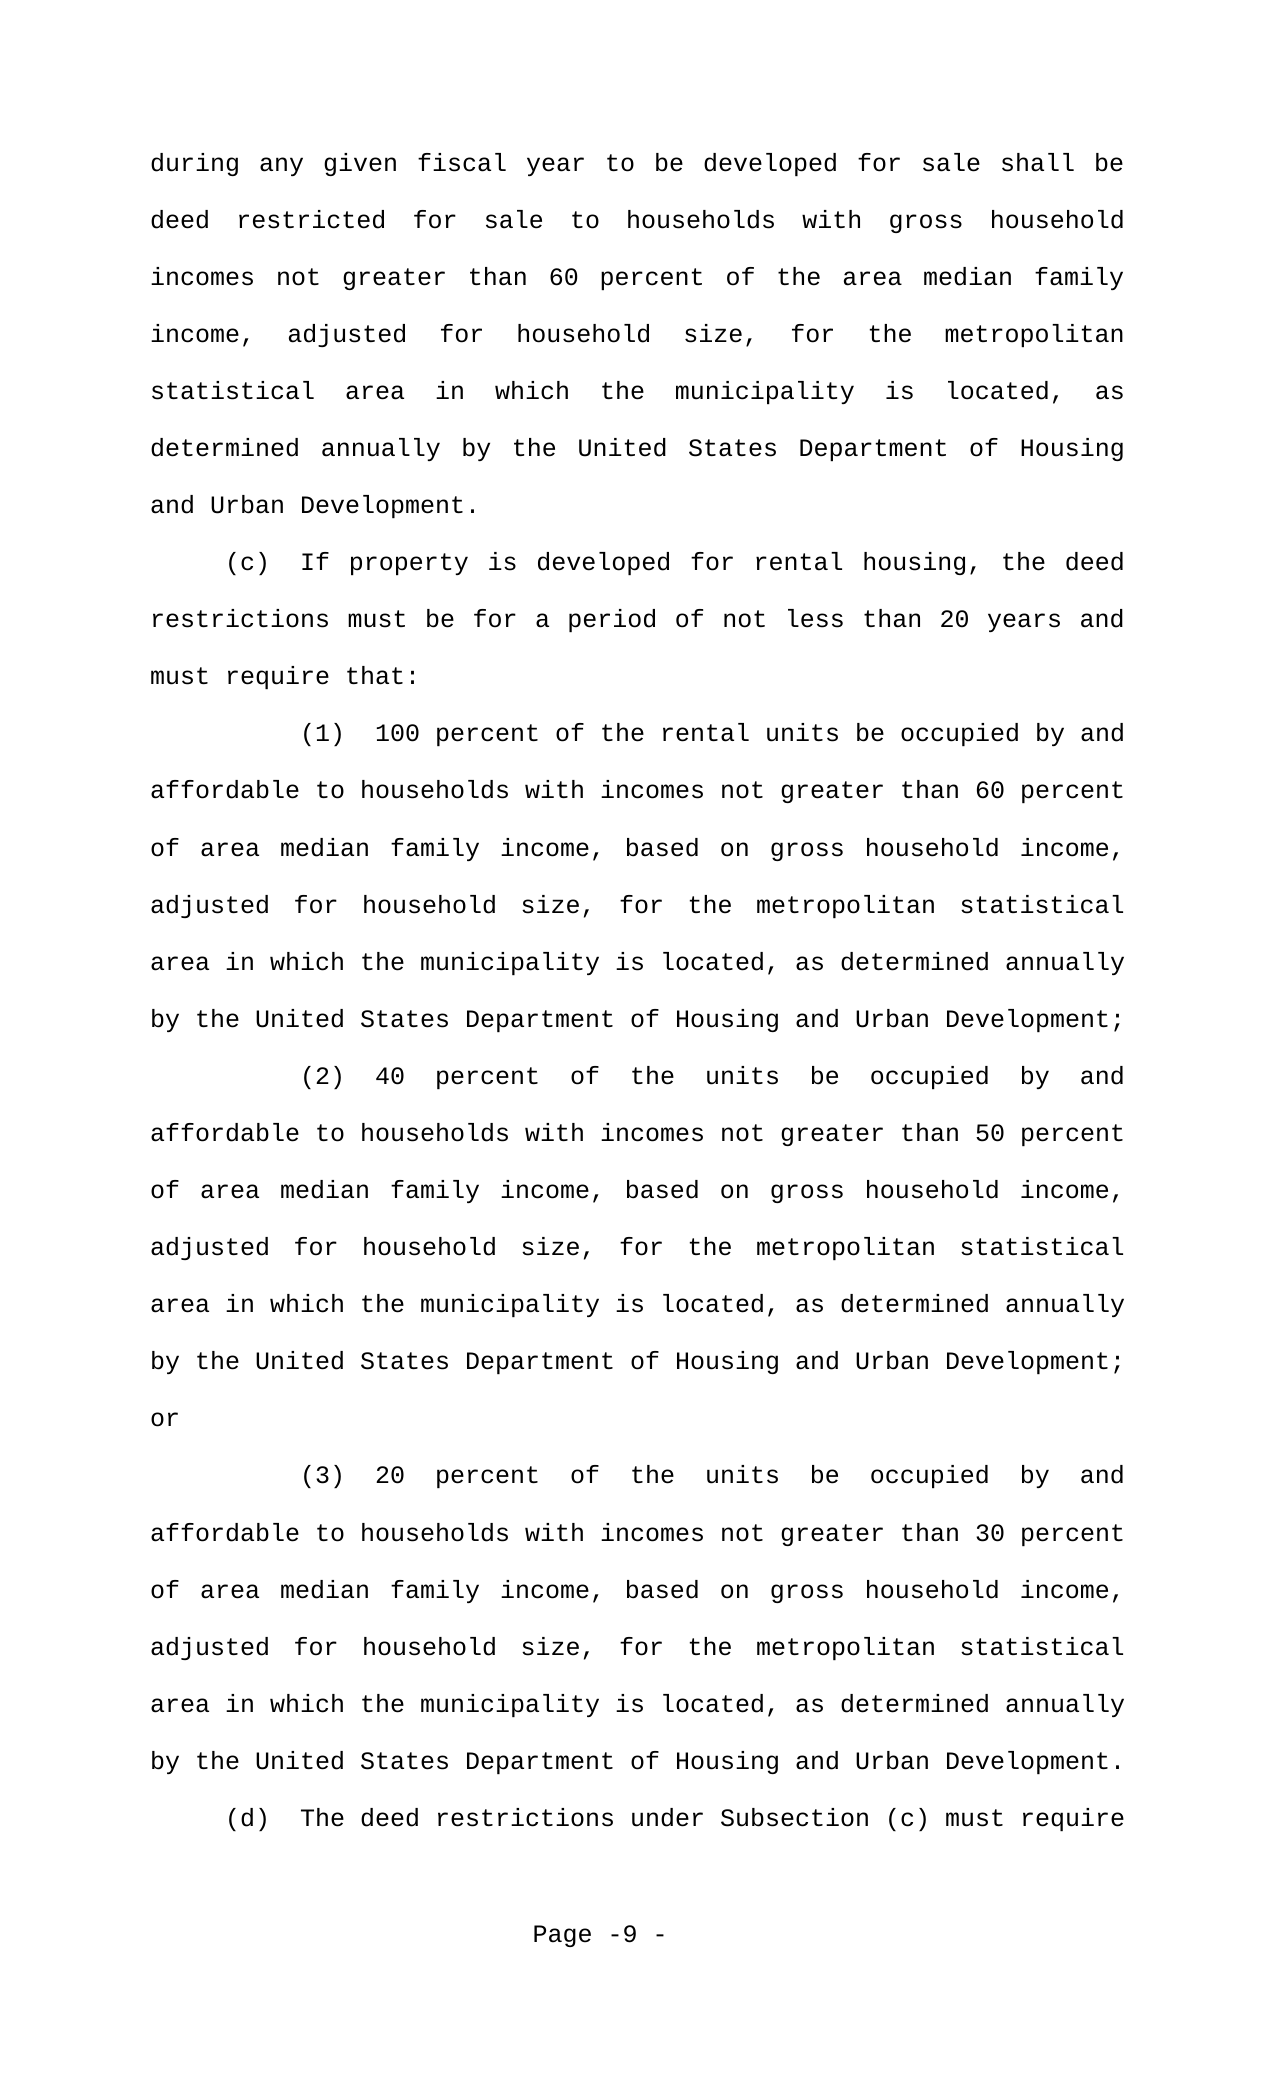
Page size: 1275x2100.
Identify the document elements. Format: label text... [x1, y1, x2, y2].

text (1) 100 percent of the rental units be occupied by and affordable to households with incomes not greater than 60 percent of area median family income, based on gross household income, adjusted for household size, for the metropolitan statistical area in which the municipality is located, as determined annually by the United States Department of Housing and Urban Development; [150, 721, 1125, 1035]
text (2) 40 percent of the units be occupied by and affordable to households with incomes not greater than 50 percent of area median family income, based on gross household income, adjusted for household size, for the metropolitan statistical area in which the municipality is located, as determined annually by the United States Department of Housing and Urban Development; or [150, 1063, 1125, 1434]
text (c) If property is developed for rental housing, the deed restrictions must be for a period of not less than 20 years and must require that: [150, 549, 1125, 692]
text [150, 150, 1125, 521]
text (3) 20 percent of the units be occupied by and affordable to households with incomes not greater than 30 percent of area median family income, based on gross household income, adjusted for household size, for the metropolitan statistical area in which the municipality is located, as determined annually by the United States Department of Housing and Urban Development. [150, 1463, 1125, 1777]
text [150, 1805, 1125, 1834]
